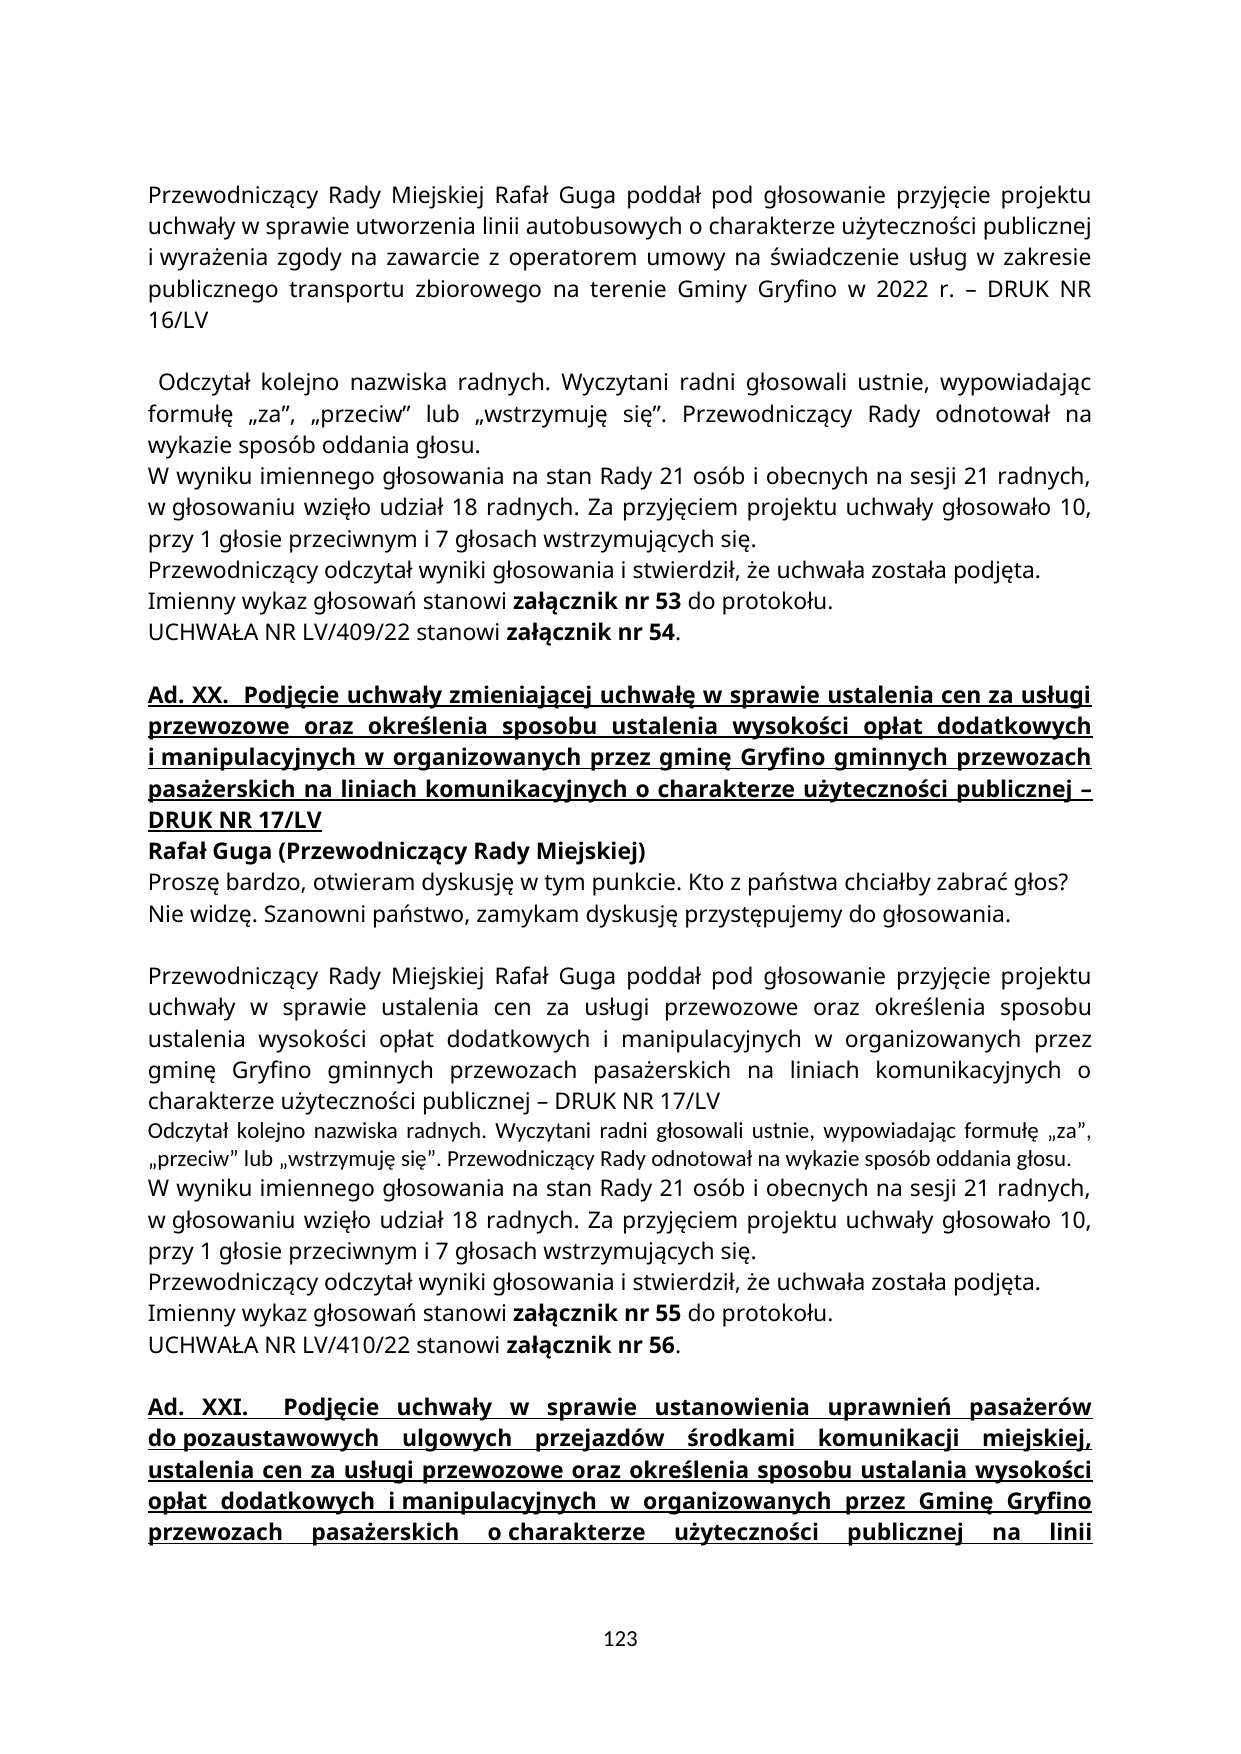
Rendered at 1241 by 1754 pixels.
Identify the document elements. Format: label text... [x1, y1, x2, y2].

text UCHWAŁA NR LV/409/22 stanowi załącznik nr 54. [148, 616, 1093, 648]
text Ad. XX. Podjęcie uchwały zmieniającej uchwałę w sprawie ustalenia cen za usługi przewozowe oraz określenia sposobu ustalenia wysokości opłat dodatkowych i manipulacyjnych w organizowanych przez gminę Gryfino gminnych przewozach pasażerskich na liniach komunikacyjnych o charakterze użyteczności publicznej – DRUK NR 17/LV [148, 679, 1093, 736]
text Proszę bardzo, otwieram dyskusję w tym punkcie. Kto z państwa chciałby zabrać głos? Nie widzę. Szanowni państwo, zamykam dyskusję przystępujemy do głosowania. [148, 866, 1093, 929]
text Ad. XX. Podjęcie uchwały zmieniającej uchwałę w sprawie ustalenia cen za usługi przewozowe oraz określenia sposobu ustalenia wysokości opłat dodatkowych i manipulacyjnych w organizowanych przez gminę Gryfino gminnych przewozach pasażerskich na liniach komunikacyjnych o charakterze użyteczności publicznej – DRUK NR 17/LV [148, 801, 1093, 835]
text Imienny wykaz głosowań stanowi załącznik nr 55 do protokołu. [148, 1297, 1093, 1329]
text Przewodniczący Rady Miejskiej Rafał Guga poddał pod głosowanie przyjęcie projektu uchwały w sprawie utworzenia linii autobusowych o charakterze użyteczności publicznej i wyrażenia zgody na zawarcie z operatorem umowy na świadczenie usług w zakresie publicznego transportu zbiorowego na terenie Gminy Gryfino w 2022 r. – DRUK NR 16/LV [148, 179, 1093, 335]
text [148, 1482, 1093, 1543]
text W wyniku imiennego głosowania na stan Rady 21 osób i obecnych na sesji 21 radnych, w głosowaniu wzięło udział 18 radnych. Za przyjęciem projektu uchwały głosowało 10, przy 1 głosie przeciwnym i 7 głosach wstrzymujących się. [148, 1172, 1093, 1266]
text Odczytał kolejno nazwiska radnych. Wyczytani radni głosowali ustnie, wypowiadając formułę „za”, „przeciw” lub „wstrzymuję się”. Przewodniczący Rady odnotował na wykazie sposób oddania głosu. [148, 366, 1093, 460]
text Przewodniczący Rady Miejskiej Rafał Guga poddał pod głosowanie przyjęcie projektu uchwały w sprawie ustalenia cen za usługi przewozowe oraz określenia sposobu ustalenia wysokości opłat dodatkowych i manipulacyjnych w organizowanych przez gminę Gryfino gminnych przewozach pasażerskich na liniach komunikacyjnych o charakterze użyteczności publicznej – DRUK NR 17/LV [148, 960, 1093, 1116]
text Przewodniczący odczytał wyniki głosowania i stwierdził, że uchwała została podjęta. [148, 554, 1093, 585]
text Przewodniczący odczytał wyniki głosowania i stwierdził, że uchwała została podjęta. [148, 1266, 1093, 1297]
text W wyniku imiennego głosowania na stan Rady 21 osób i obecnych na sesji 21 radnych, w głosowaniu wzięło udział 18 radnych. Za przyjęciem projektu uchwały głosowało 10, przy 1 głosie przeciwnym i 7 głosach wstrzymujących się. [148, 460, 1093, 554]
text Odczytał kolejno nazwiska radnych. Wyczytani radni głosowali ustnie, wypowiadając formułę „za”, „przeciw” lub „wstrzymuję się”. Przewodniczący Rady odnotował na wykazie sposób oddania głosu. [148, 1116, 1093, 1172]
text Rafał Guga (Przewodniczący Rady Miejskiej) [148, 835, 1093, 866]
text Ad. XX. Podjęcie uchwały zmieniającej uchwałę w sprawie ustalenia cen za usługi przewozowe oraz określenia sposobu ustalenia wysokości opłat dodatkowych i manipulacyjnych w organizowanych przez gminę Gryfino gminnych przewozach pasażerskich na liniach komunikacyjnych o charakterze użyteczności publicznej – DRUK NR 17/LV [148, 738, 1093, 799]
text Imienny wykaz głosowań stanowi załącznik nr 53 do protokołu. [148, 585, 1093, 616]
text UCHWAŁA NR LV/410/22 stanowi załącznik nr 56. [148, 1329, 1093, 1360]
